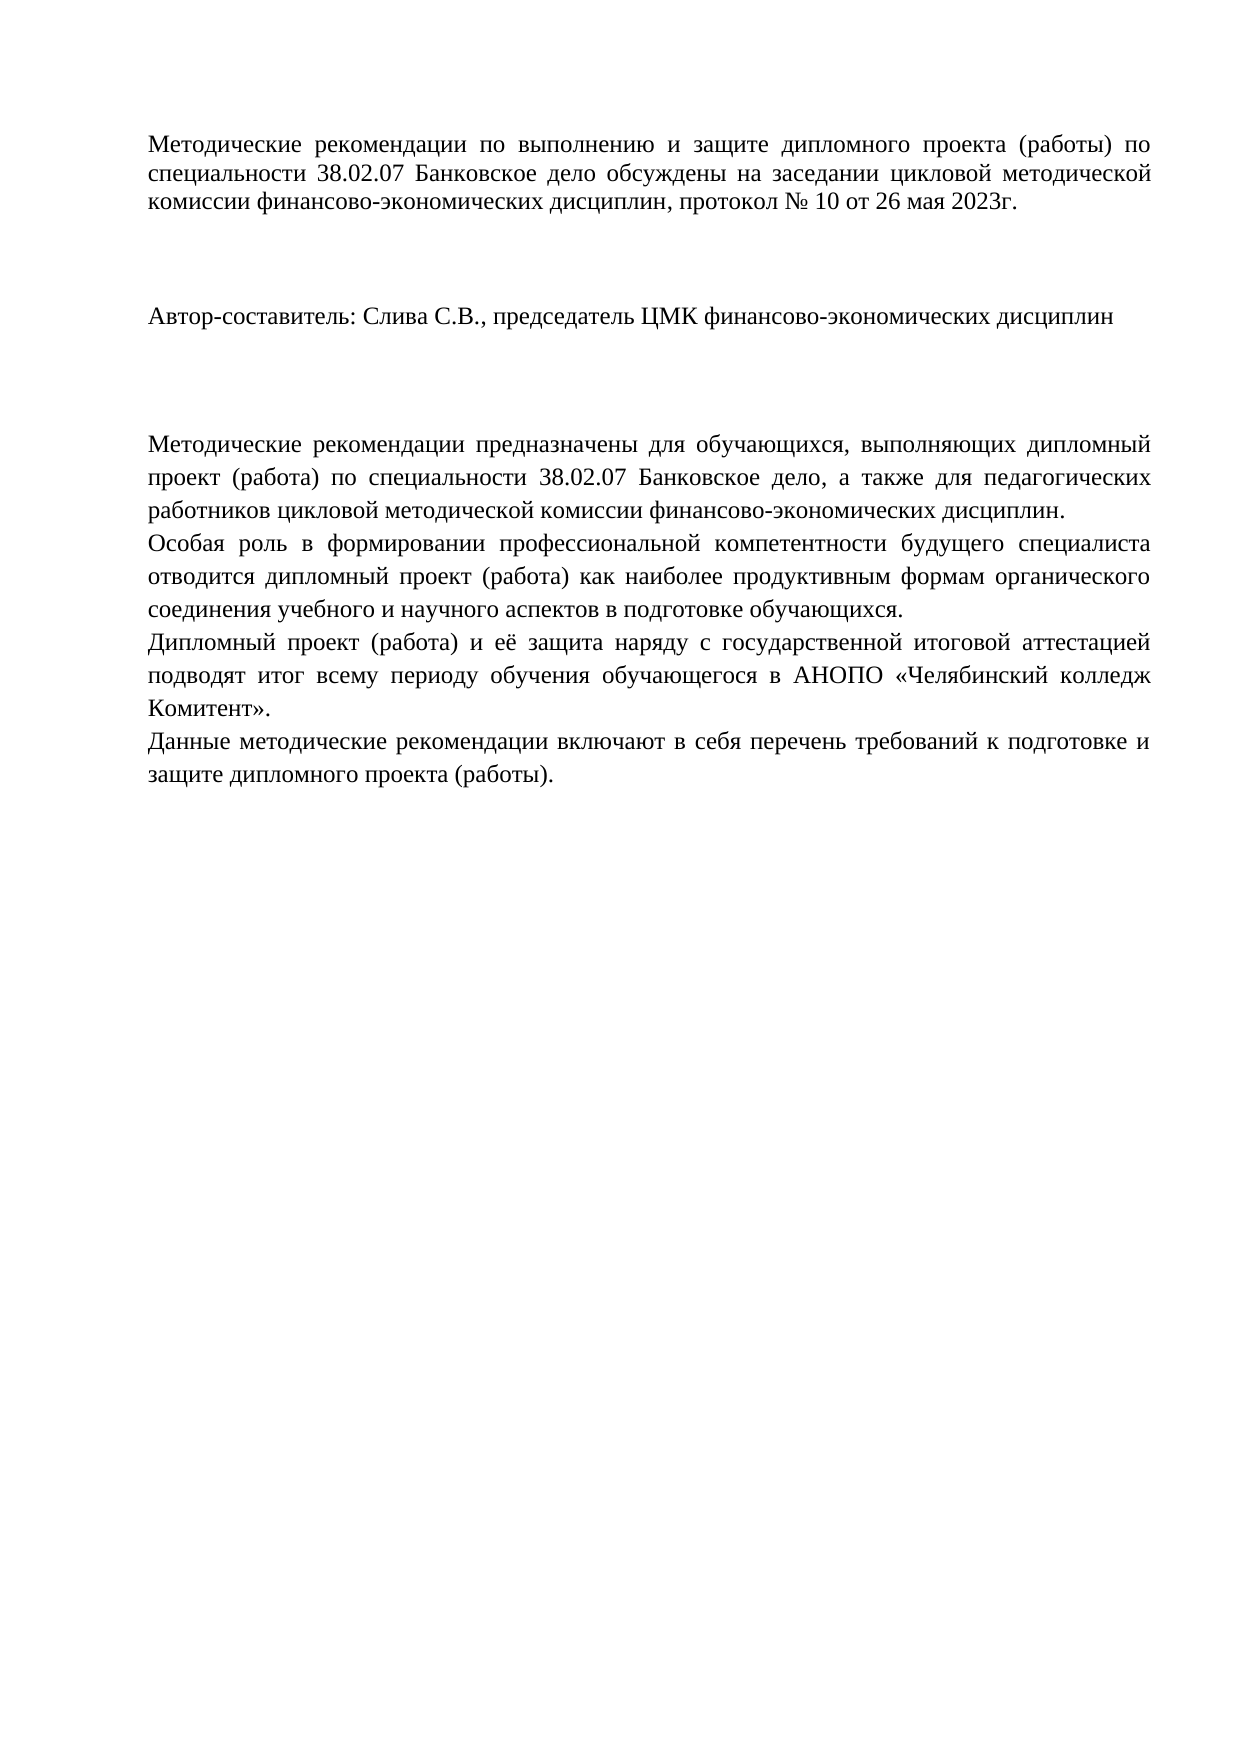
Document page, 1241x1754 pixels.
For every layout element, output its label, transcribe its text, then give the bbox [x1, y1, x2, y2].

text Автор-составитель: Слива С.В., председатель ЦМК финансово-экономических дисциплин [148, 301, 1152, 330]
text Дипломный проект (работа) и её защита наряду с государственной итоговой аттестацией подводят итог всему периоду обучения обучающегося в АНОПО «Челябинский колледж Комитент». [148, 627, 1152, 722]
text Особая роль в формировании профессиональной компетентности будущего специалиста отводится дипломный проект (работа) как наиболее продуктивным формам органического соединения учебного и научного аспектов в подготовке обучающихся. [148, 528, 1152, 623]
text Данные методические рекомендации включают в себя перечень требований к подготовке и защите дипломного проекта (работы). [148, 726, 1152, 788]
text Методические рекомендации предназначены для обучающихся, выполняющих дипломный проект (работа) по специальности 38.02.07 Банковское дело, а также для педагогических работников цикловой методической комиссии финансово-экономических дисциплин. [148, 429, 1152, 524]
text Методические рекомендации по выполнению и защите дипломного проекта (работы) по специальности 38.02.07 Банковское дело обсуждены на заседании цикловой методической комиссии финансово-экономических дисциплин, протокол № 10 от 26 мая 2023г. [148, 129, 1152, 215]
